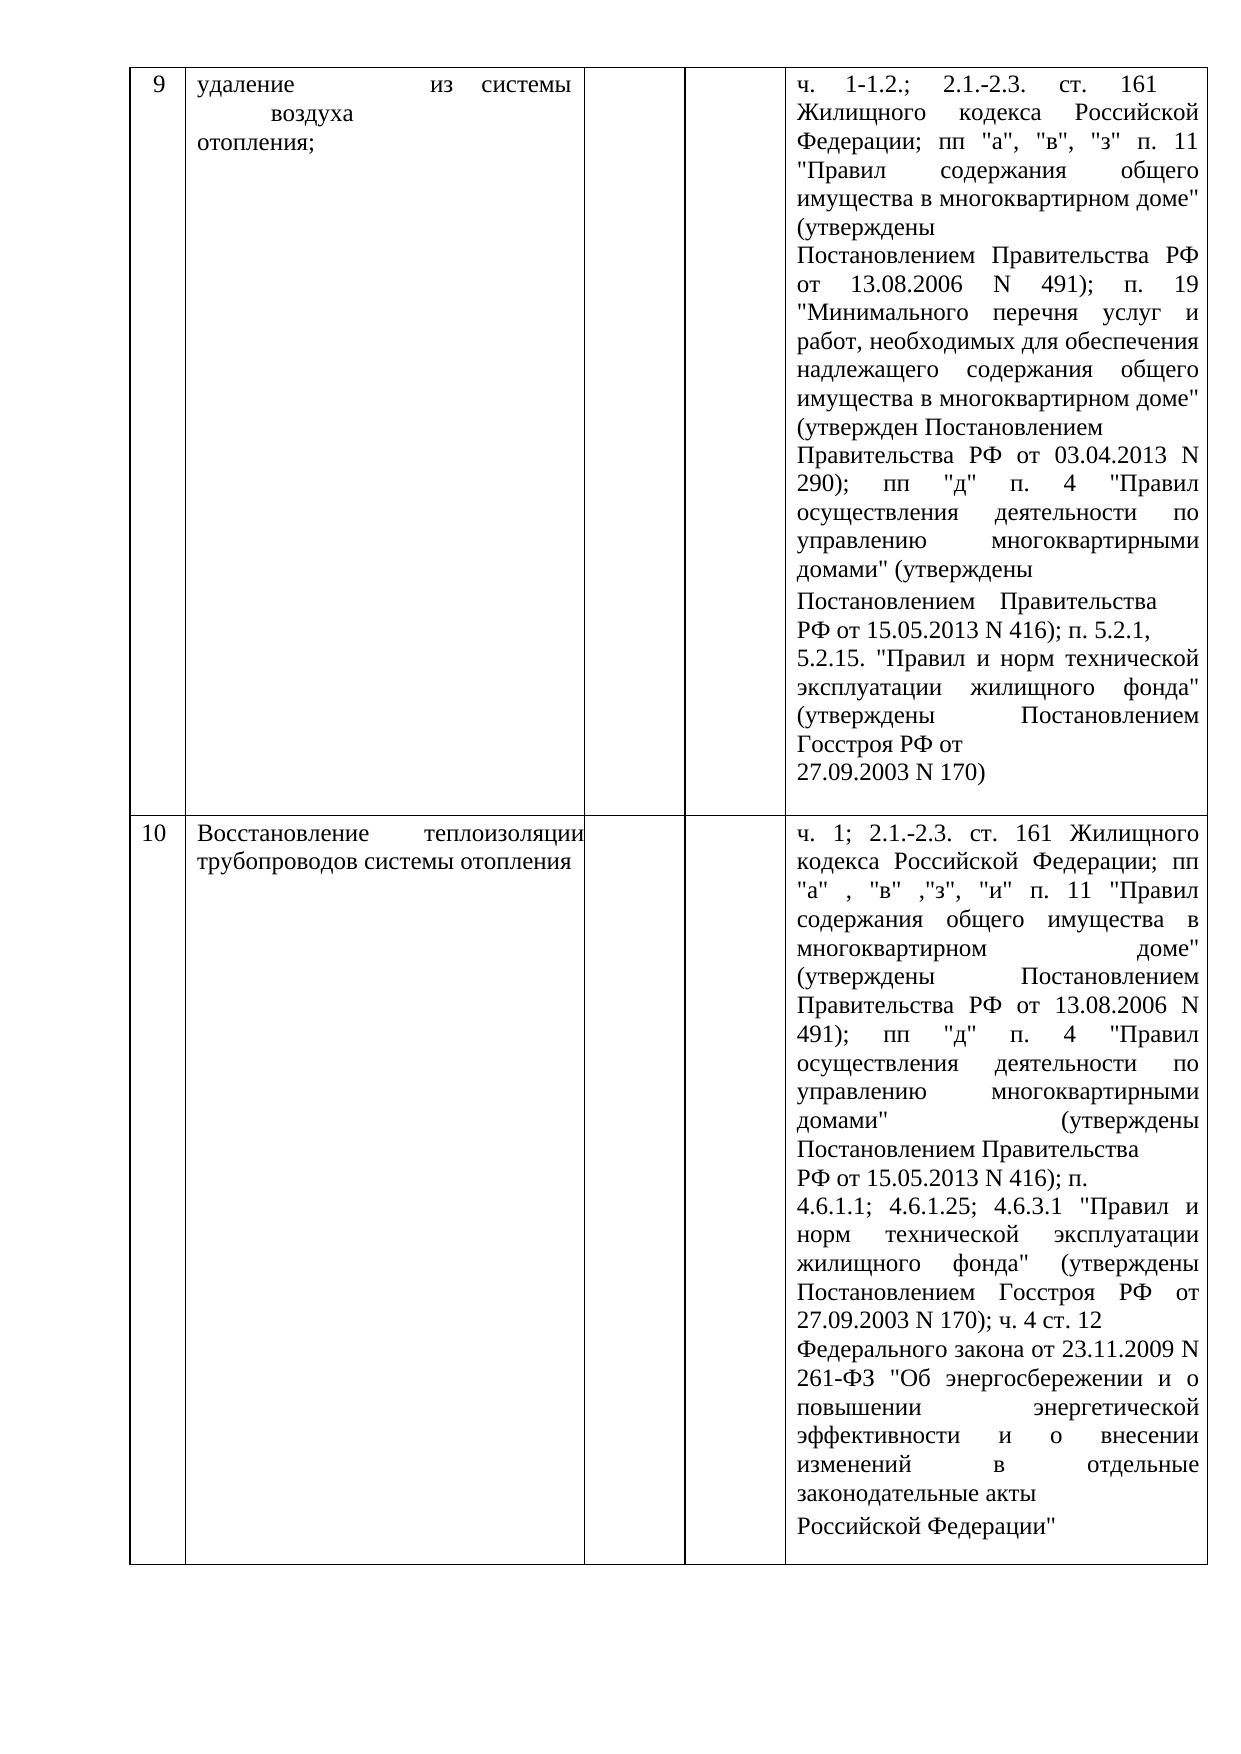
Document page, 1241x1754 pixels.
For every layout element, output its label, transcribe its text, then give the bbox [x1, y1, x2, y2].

table_cell [585, 68, 684, 815]
table_cell 10 [131, 816, 185, 1564]
table_cell из системы [414, 68, 584, 815]
table_cell [686, 816, 785, 1564]
table_cell удаление воздуха отопления; [186, 68, 414, 815]
table_cell [686, 68, 785, 815]
table_cell ч. 1; 2.1.-2.3. ст. 161 Жилищного кодекса Российской Федерации; пп "а" , "в" ,"з", "и" п. 11 "Правил содержания общего имущества в многоквартирном доме" (утверждены Постановлением Правительства РФ от 13.08.2006 N 491); пп "д" п. 4 "Правил осуществления деятельности по управлению многоквартирными домами" (утверждены Постановлением Правительства РФ от 15.05.2013 N 416); п. 4.6.1.1; 4.6.1.25; 4.6.3.1 "Правил и норм технической эксплуатации жилищного фонда" (утверждены Постановлением Госстроя РФ от 27.09.2003 N 170); ч. 4 ст. 12 Федерального закона от 23.11.2009 N 261-ФЗ "Об энергосбережении и о повышении энергетической эффективности и о внесении изменений в отдельные законодательные акты Российской Федерации" [786, 816, 1207, 1564]
table_cell ч. 1-1.2.; 2.1.-2.3. ст. 161 Жилищного кодекса Российской Федерации; пп "а", "в", "з" п. 11 "Правил содержания общего имущества в многоквартирном доме" (утверждены Постановлением Правительства РФ от 13.08.2006 N 491); п. 19 "Минимального перечня услуг и работ, необходимых для обеспечения надлежащего содержания общего имущества в многоквартирном доме" (утвержден Постановлением Правительства РФ от 03.04.2013 N 290); пп "д" п. 4 "Правил осуществления деятельности по управлению многоквартирными домами" (утверждены Постановлением Правительства РФ от 15.05.2013 N 416); п. 5.2.1, 5.2.15. "Правил и норм технической эксплуатации жилищного фонда" (утверждены Постановлением Госстроя РФ от 27.09.2003 N 170) [786, 68, 1207, 815]
table_cell [585, 816, 684, 1564]
table_cell Восстановление теплоизоляции трубопроводов системы отопления [186, 816, 584, 1564]
table_cell 9 [131, 68, 185, 815]
